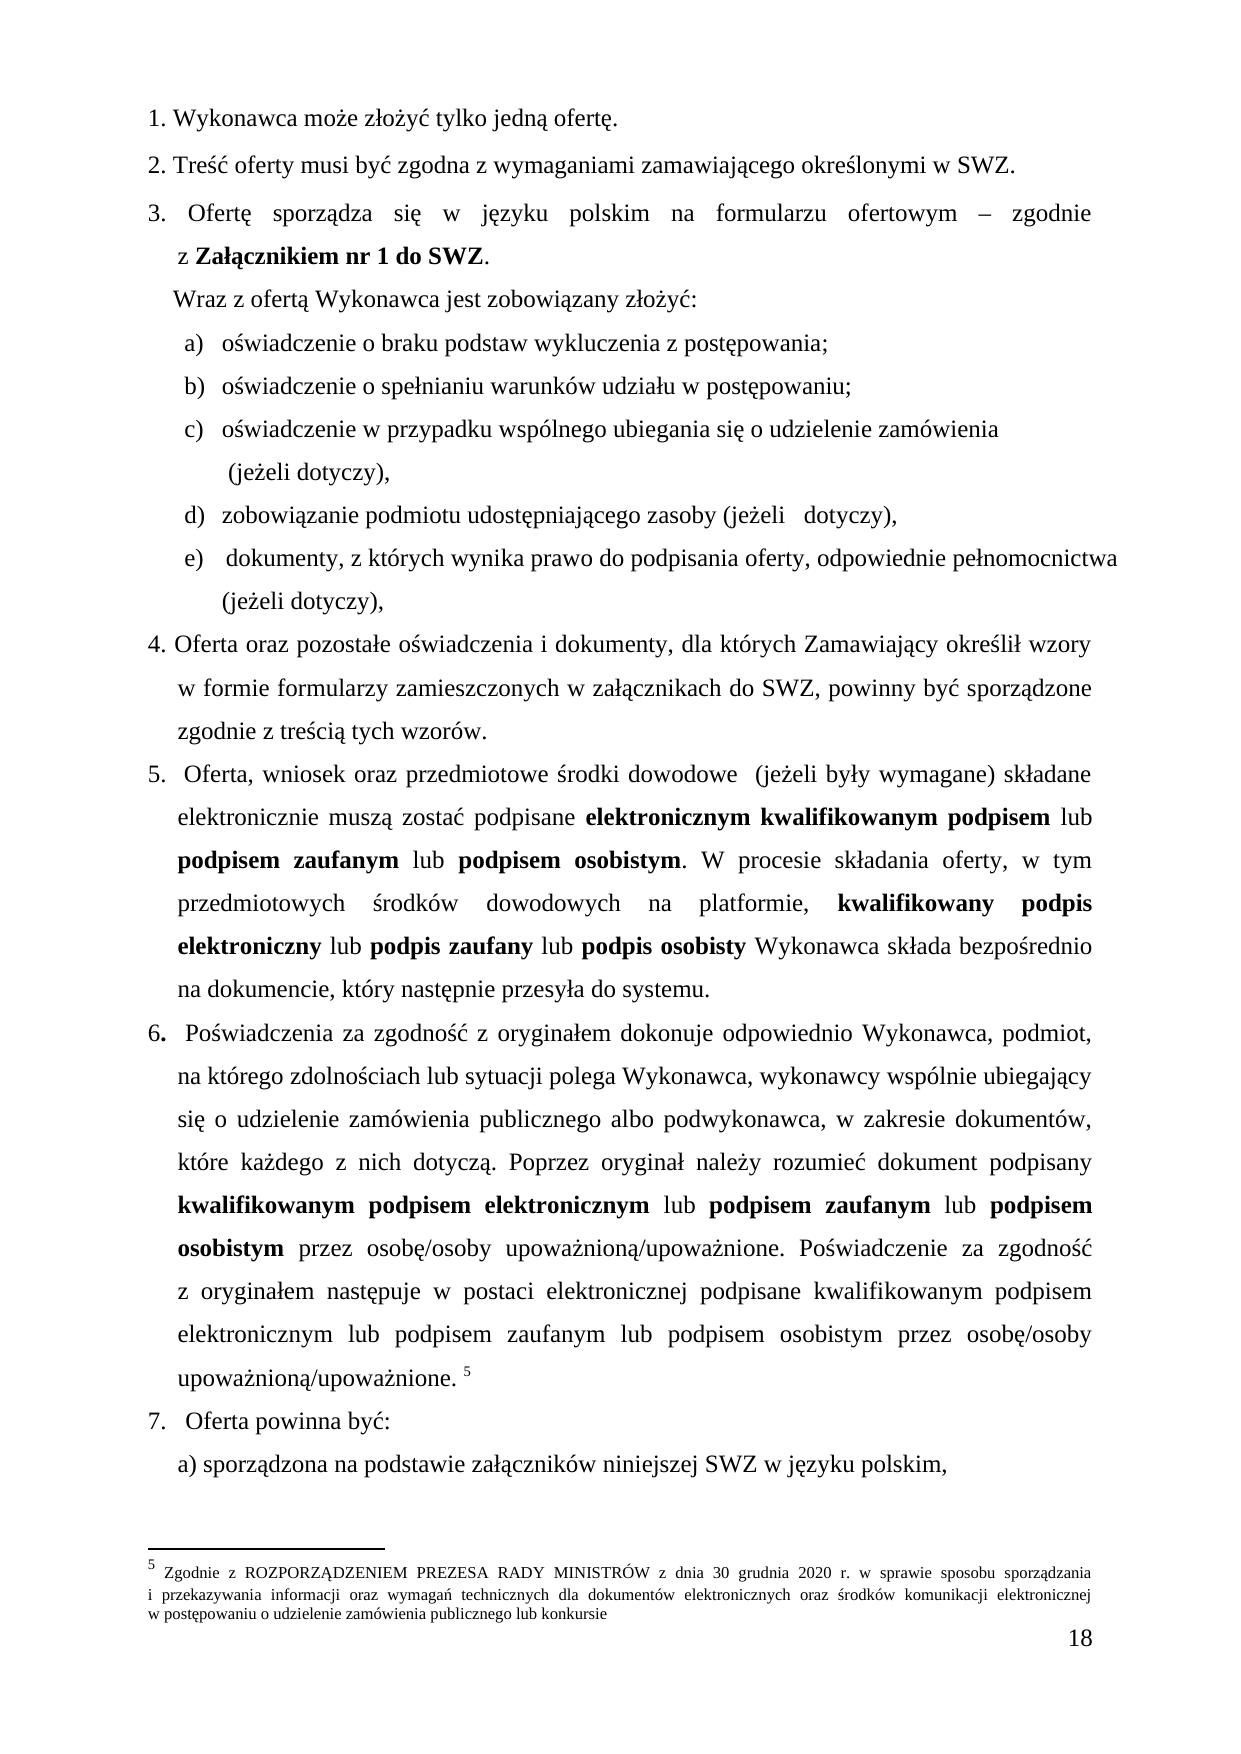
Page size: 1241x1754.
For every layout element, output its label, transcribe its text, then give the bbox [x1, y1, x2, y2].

list oświadczenie w przypadku wspólnego ubiegania się o udzielenie zamówienia [184, 414, 1092, 443]
list 1. Wykonawca może złożyć tylko jedną ofertę. [148, 103, 1092, 131]
text 4. Oferta oraz pozostałe oświadczenia i dokumenty, dla których Zamawiający określił wzory w formie formularzy zamieszczonych w załącznikach do SWZ, powinny być sporządzone zgodnie z treścią tych wzorów. [148, 629, 1092, 744]
text a) sporządzona na podstawie załączników niniejszej SWZ w języku polskim, [177, 1449, 1092, 1478]
list dokumenty, z których wynika prawo do podpisania oferty, odpowiednie pełnomocnictwa (jeżeli dotyczy), [184, 543, 1122, 615]
text Wraz z ofertą Wykonawca jest zobowiązany złożyć: [148, 284, 1092, 313]
text 3. Ofertę sporządza się w języku polskim na formularzu ofertowym – zgodnie z Załącznikiem nr 1 do SWZ. [148, 198, 1092, 270]
list (jeżeli dotyczy), [222, 457, 1092, 486]
list oświadczenie o spełnianiu warunków udziału w postępowaniu; [184, 371, 1092, 399]
list zobowiązanie podmiotu udostępniającego zasoby (jeżeli dotyczy), [184, 500, 1092, 529]
text 7. Oferta powinna być: [148, 1406, 1092, 1434]
subtitle 6. Poświadczenia za zgodność z oryginałem dokonuje odpowiednio Wykonawca, podmiot, na którego zdolnościach lub sytuacji polega Wykonawca, wykonawcy wspólnie ubiegający się o udzielenie zamówienia publicznego albo podwykonawca, w zakresie dokumentów, które każdego z nich dotyczą. Poprzez oryginał należy rozumieć dokument podpisany kwalifikowanym podpisem elektronicznym lub podpisem zaufanym lub podpisem osobistym przez osobę/osoby upoważnioną/upoważnione. Poświadczenie za zgodność z oryginałem następuje w postaci elektronicznej podpisane kwalifikowanym podpisem elektronicznym lub podpisem zaufanym lub podpisem osobistym przez osobę/osoby upoważnioną/upoważnione. [148, 1018, 1092, 1391]
list oświadczenie o braku podstaw wykluczenia z postępowania; [184, 328, 1092, 356]
text 2. Treść oferty musi być zgodna z wymaganiami zamawiającego określonymi w SWZ. [148, 150, 1092, 179]
text 5. Oferta, wniosek oraz przedmiotowe środki dowodowe (jeżeli były wymagane) składane elektronicznie muszą zostać podpisane elektronicznym kwalifikowanym podpisem lub podpisem zaufanym lub podpisem osobistym. W procesie składania oferty, w tym przedmiotowych środków dowodowych na platformie, kwalifikowany podpis elektroniczny lub podpis zaufany lub podpis osobisty Wykonawca składa bezpośrednio na dokumencie, który następnie przesyła do systemu. [148, 759, 1092, 1003]
